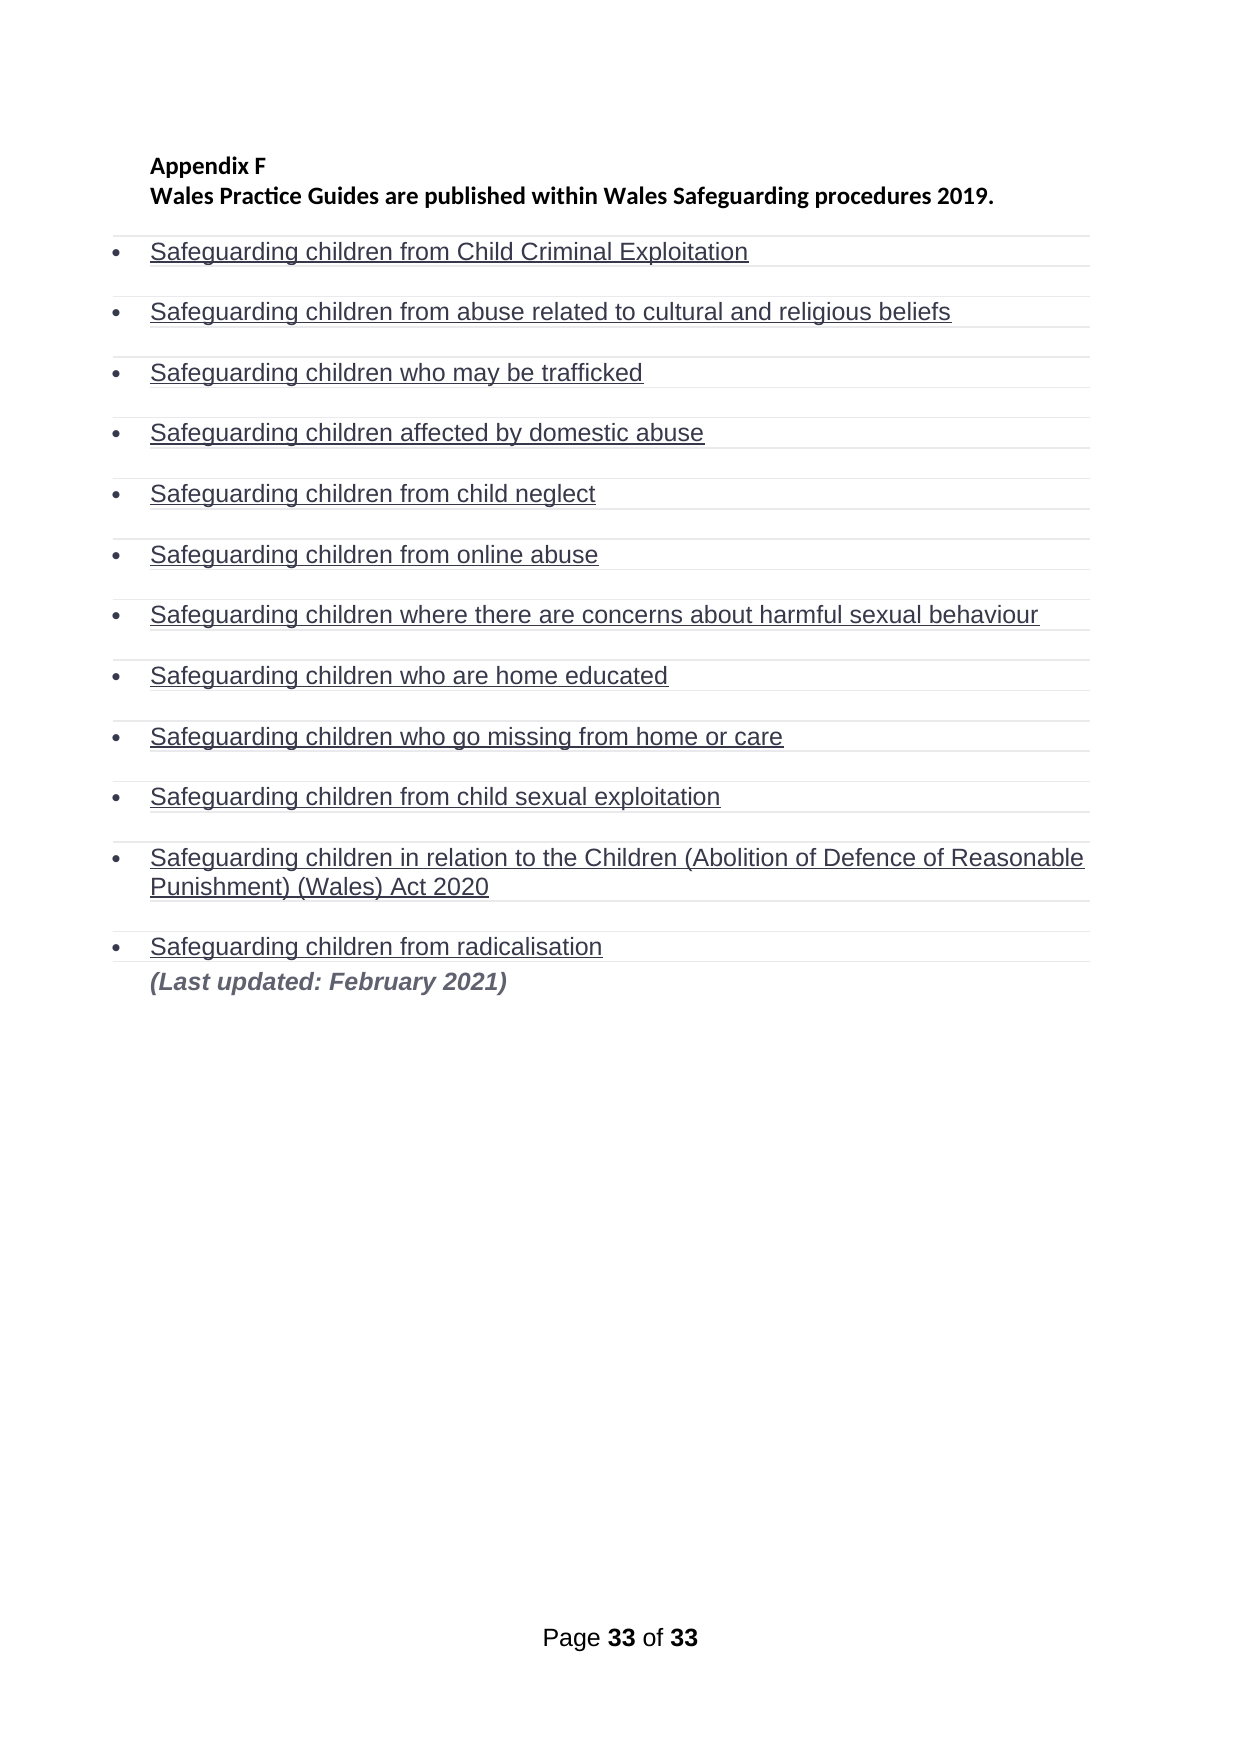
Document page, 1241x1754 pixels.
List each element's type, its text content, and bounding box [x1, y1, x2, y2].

subtitle (Last updated: February 2021) [150, 967, 1090, 995]
list Safeguarding children who go missing from home or care [112, 721, 1090, 750]
list Safeguarding children affected by domestic abuse [112, 418, 1090, 447]
list Wales Practice Guides are published within Wales Safeguarding procedures 2019. [150, 181, 1090, 211]
list Safeguarding children from radicalisation [112, 932, 1090, 962]
list Safeguarding children from Child Criminal Exploitation [112, 236, 1090, 265]
list Safeguarding children from child neglect [112, 479, 1090, 508]
list Safeguarding children from child sexual exploitation [112, 782, 1090, 811]
list Safeguarding children who are home educated [112, 660, 1090, 690]
list Safeguarding children from abuse related to cultural and religious beliefs [112, 297, 1090, 326]
list Safeguarding children where there are concerns about harmful sexual behaviour [112, 600, 1090, 629]
list Safeguarding children who may be trafficked [112, 357, 1090, 387]
list Appendix F [150, 150, 1090, 181]
list Safeguarding children in relation to the Children (Abolition of Defence of Reasonable Punishment) (Wales) Act 2020 [112, 842, 1090, 900]
list Safeguarding children from online abuse [112, 539, 1090, 568]
